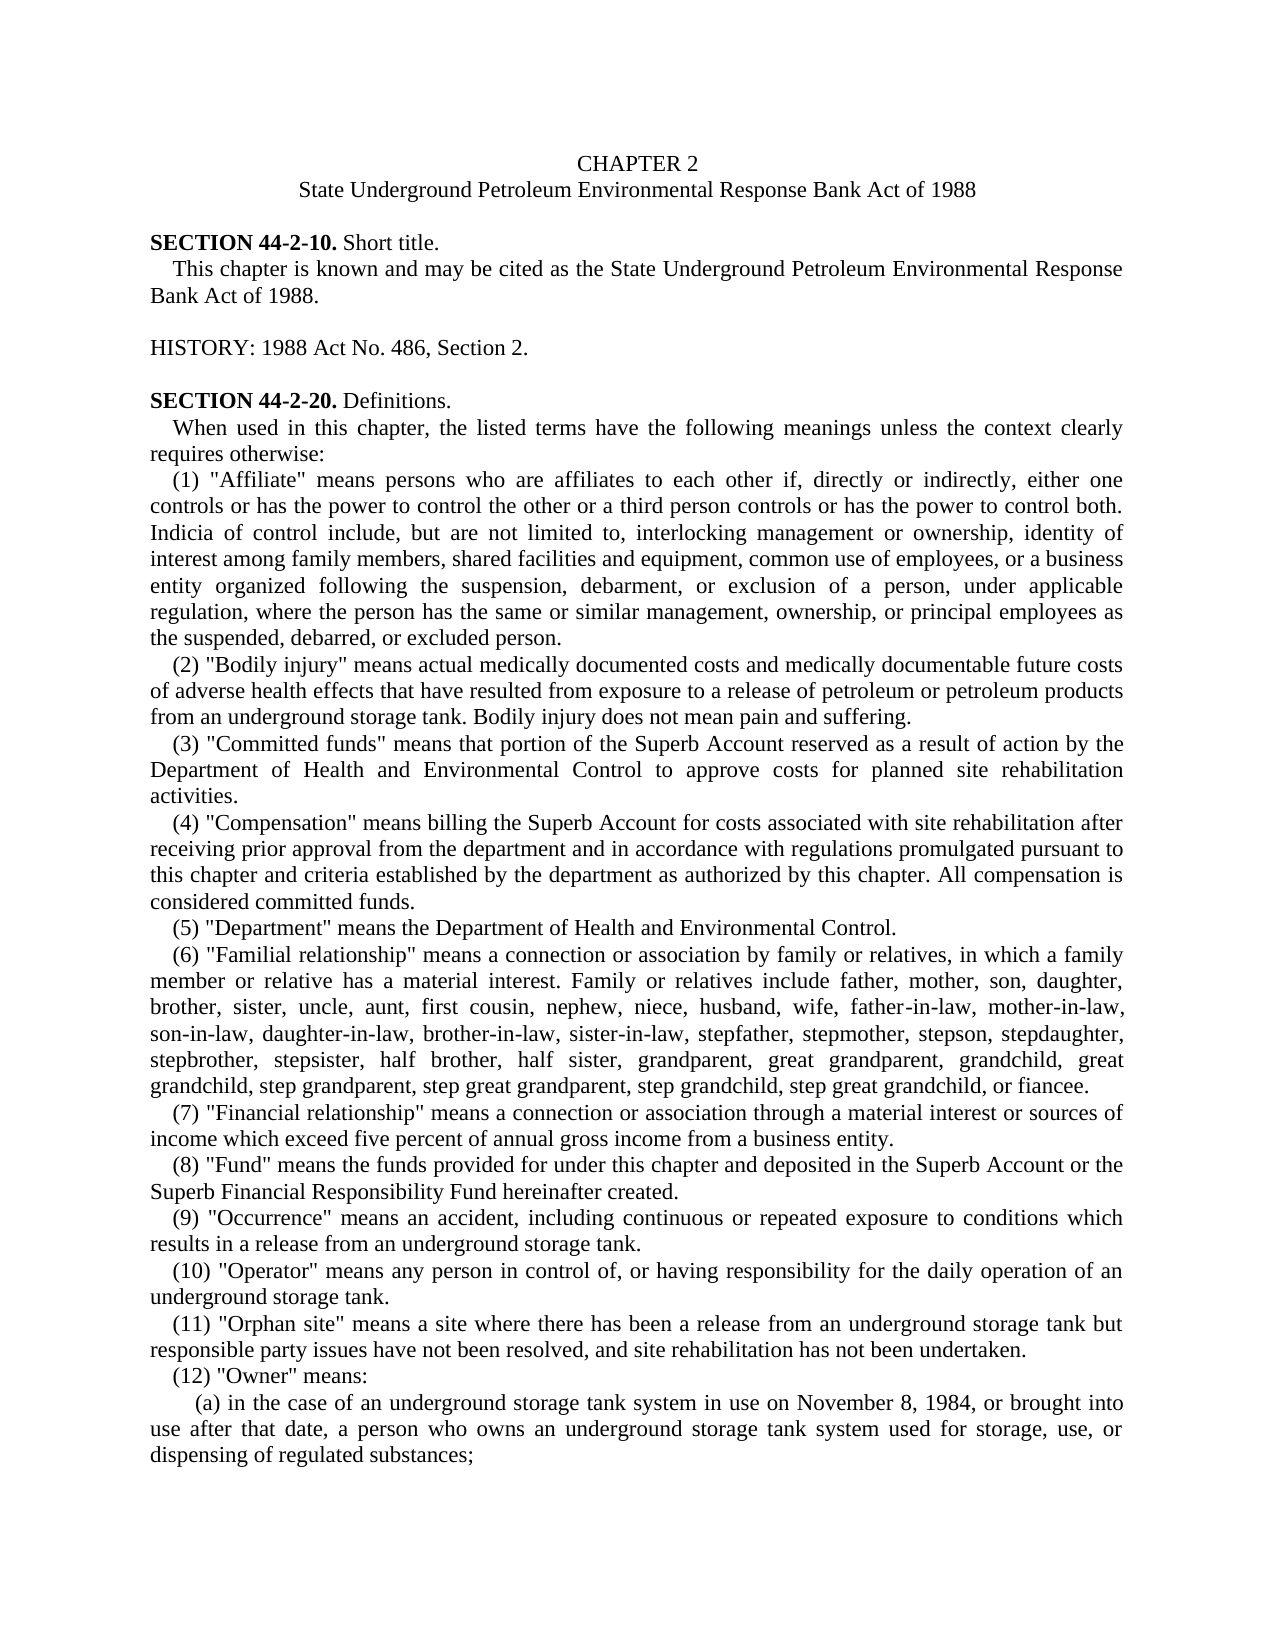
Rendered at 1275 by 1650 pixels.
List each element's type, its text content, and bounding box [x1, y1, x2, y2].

text (9) "Occurrence" means an accident, including continuous or repeated exposure to conditions which results in a release from an underground storage tank. [150, 1204, 1125, 1257]
text (7) "Financial relationship" means a connection or association through a material interest or sources of income which exceed five percent of annual gross income from a business entity. [150, 1099, 1125, 1151]
text (8) "Fund" means the funds provided for under this chapter and deposited in the Superb Account or the Superb Financial Responsibility Fund hereinafter created. [150, 1151, 1125, 1204]
text (11) "Orphan site" means a site where there has been a release from an underground storage tank but responsible party issues have not been resolved, and site rehabilitation has not been undertaken. [150, 1309, 1125, 1362]
text (10) "Operator" means any person in control of, or having responsibility for the daily operation of an underground storage tank. [150, 1257, 1125, 1309]
text (1) "Affiliate" means persons who are affiliates to each other if, directly or indirectly, either one controls or has the power to control the other or a third person controls or has the power to control both. Indicia of control include, but are not limited to, interlocking management or ownership, identity of interest among family members, shared facilities and equipment, common use of employees, or a business entity organized following the suspension, debarment, or exclusion of a person, under applicable regulation, where the person has the same or similar management, ownership, or principal employees as the suspended, debarred, or excluded person. [150, 466, 1125, 651]
text (5) "Department" means the Department of Health and Environmental Control. [150, 914, 1125, 941]
text HISTORY: 1988 Act No. 486, Section 2. [150, 334, 1125, 361]
text CHAPTER 2 [150, 150, 1125, 176]
text (4) "Compensation" means billing the Superb Account for costs associated with site rehabilitation after receiving prior approval from the department and in accordance with regulations promulgated pursuant to this chapter and criteria established by the department as authorized by this chapter. All compensation is considered committed funds. [150, 809, 1125, 914]
text State Underground Petroleum Environmental Response Bank Act of 1988 [150, 176, 1125, 203]
text When used in this chapter, the listed terms have the following meanings unless the context clearly requires otherwise: [150, 413, 1125, 466]
text SECTION 44-2-10. Short title. [150, 229, 1125, 255]
text SECTION 44-2-20. Definitions. [150, 387, 1125, 413]
text (a) in the case of an underground storage tank system in use on November 8, 1984, or brought into use after that date, a person who owns an underground storage tank system used for storage, use, or dispensing of regulated substances; [150, 1389, 1125, 1468]
text (3) "Committed funds" means that portion of the Superb Account reserved as a result of action by the Department of Health and Environmental Control to approve costs for planned site rehabilitation activities. [150, 730, 1125, 809]
text This chapter is known and may be cited as the State Underground Petroleum Environmental Response Bank Act of 1988. [150, 255, 1125, 308]
text (12) "Owner" means: [150, 1362, 1125, 1389]
text (2) "Bodily injury" means actual medically documented costs and medically documentable future costs of adverse health effects that have resulted from exposure to a release of petroleum or petroleum products from an underground storage tank. Bodily injury does not mean pain and suffering. [150, 651, 1125, 730]
text (6) "Familial relationship" means a connection or association by family or relatives, in which a family member or relative has a material interest. Family or relatives include father, mother, son, daughter, brother, sister, uncle, aunt, first cousin, nephew, niece, husband, wife, father-in-law, mother-in-law, son-in-law, daughter-in-law, brother-in-law, sister-in-law, stepfather, stepmother, stepson, stepdaughter, stepbrother, stepsister, half brother, half sister, grandparent, great grandparent, grandchild, great grandchild, step grandparent, step great grandparent, step grandchild, step great grandchild, or fiancee. [150, 941, 1125, 1099]
